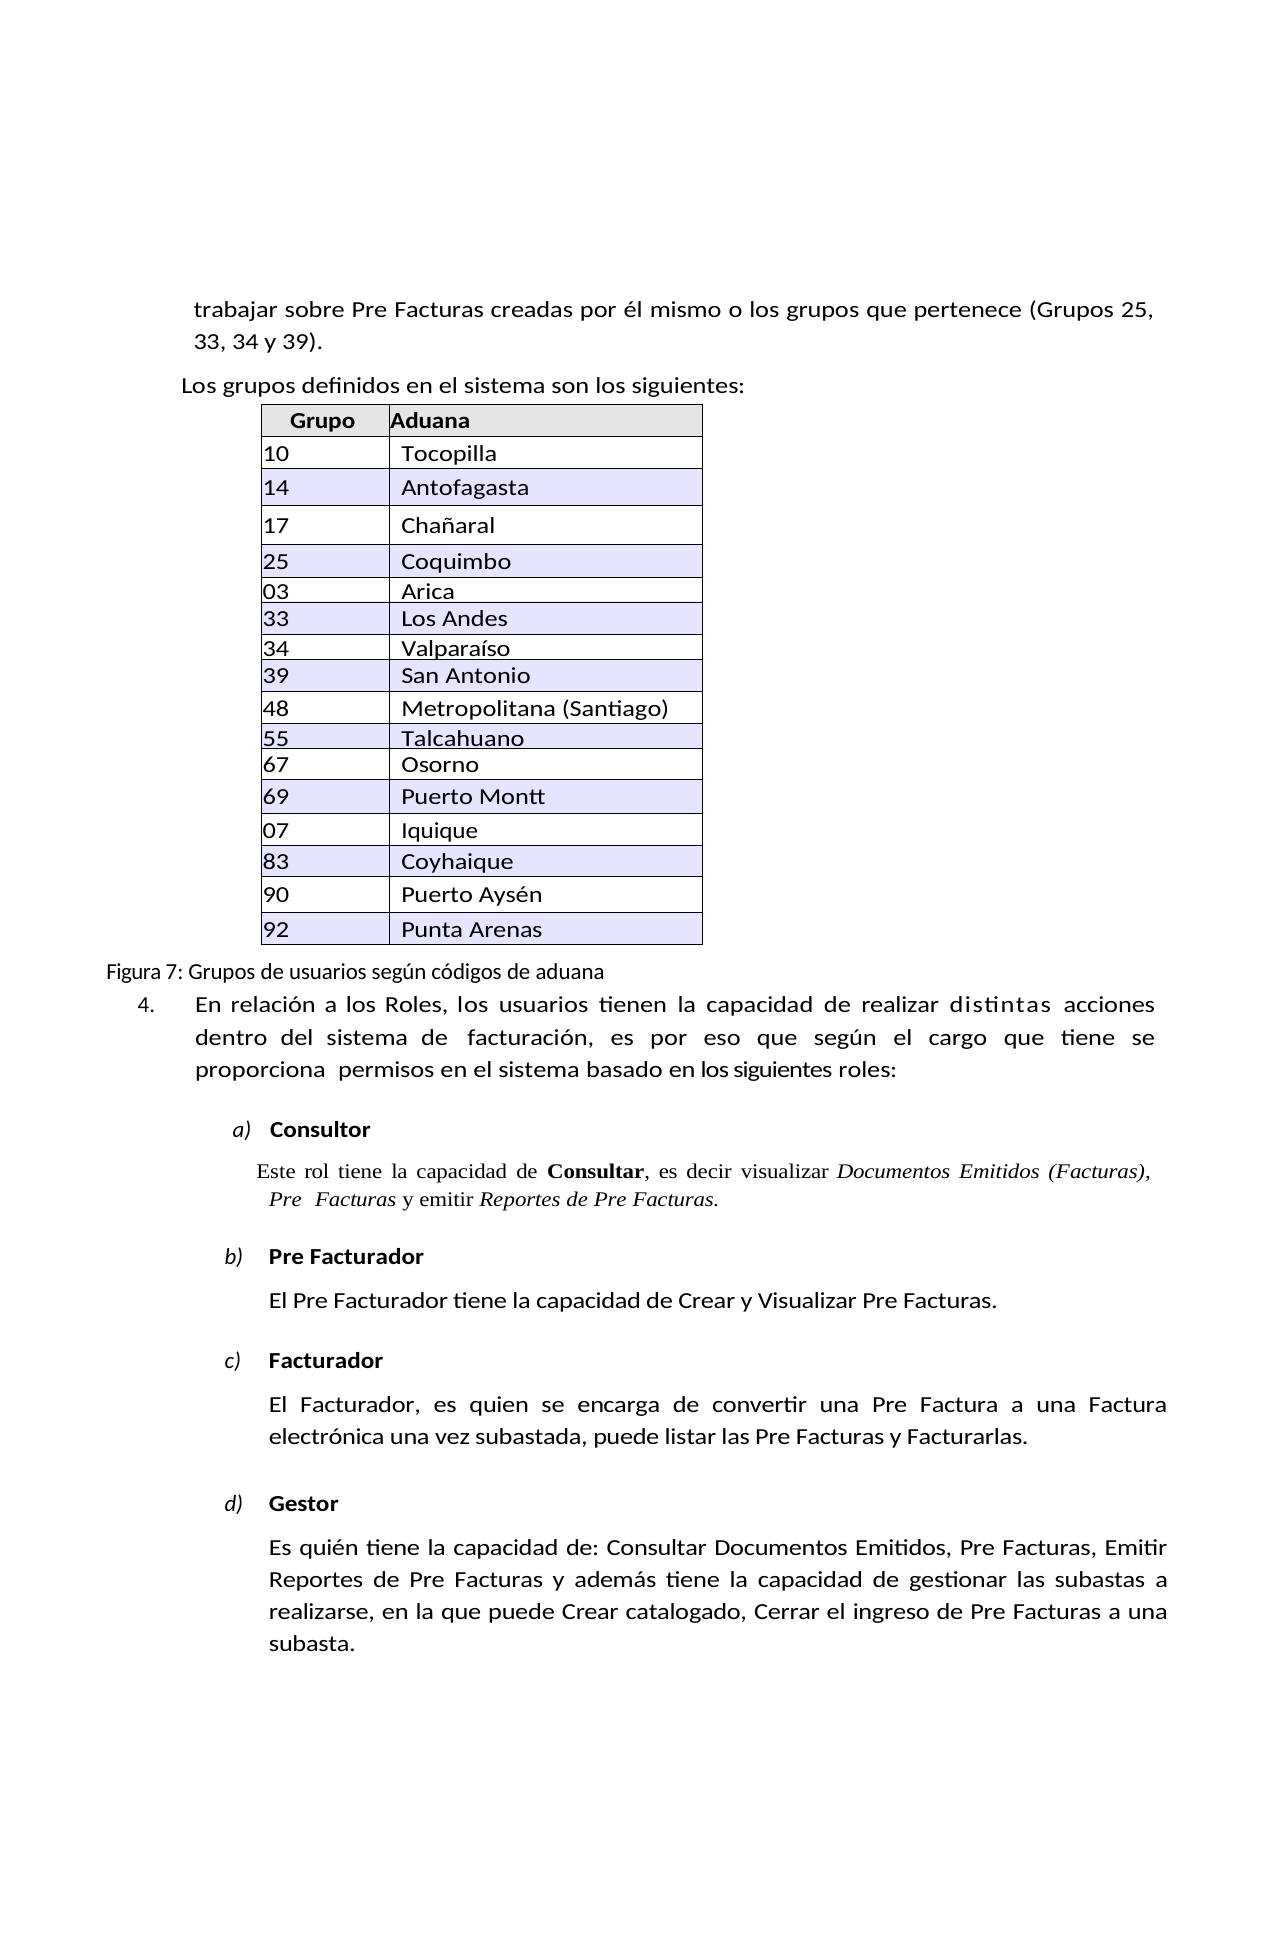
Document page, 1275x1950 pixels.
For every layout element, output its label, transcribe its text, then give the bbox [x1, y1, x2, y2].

table_cell 55 [262, 724, 389, 748]
subtitle Figura 7: Grupos de usuarios según códigos de aduana [106, 957, 1169, 985]
table_cell 92 [262, 913, 389, 944]
table_cell 67 [262, 749, 389, 778]
table_cell Valparaíso [390, 635, 702, 658]
table_cell 25 [262, 545, 389, 577]
table_cell Coquimbo [390, 545, 702, 577]
table_cell Antofagasta [390, 469, 702, 505]
table_cell Puerto Montt [390, 780, 702, 813]
text Es quién tiene la capacidad de: Consultar Documentos Emitidos, Pre Facturas, Emitir Reportes de Pre Facturas y además tiene la capacidad de gestionar las subastas a realizarse, en la que puede Crear catalogado, Cerrar el ingreso de Pre Facturas a una subasta. [269, 1533, 1169, 1658]
table_cell 69 [262, 780, 389, 813]
table_cell 14 [262, 469, 389, 505]
table_cell Punta Arenas [390, 913, 702, 944]
table_cell Metropolitana (Santiago) [390, 692, 702, 723]
list En relación a los Roles, los usuarios tienen la capacidad de realizar distintas acciones dentro del sistema de facturación, es por eso que según el cargo que tiene se proporciona permisos en el sistema basado en los siguientes roles: [137, 991, 1155, 1083]
subtitle Gestor [224, 1489, 1169, 1517]
table_cell 34 [262, 635, 389, 658]
table_header Aduana [390, 405, 702, 436]
table_cell 10 [262, 437, 389, 468]
table_cell Puerto Aysén [390, 877, 702, 912]
text El Pre Facturador tiene la capacidad de Crear y Visualizar Pre Facturas. [269, 1286, 1169, 1314]
table_cell Osorno [390, 749, 702, 778]
table_cell Iquique [390, 814, 702, 845]
subtitle Pre Facturador [224, 1242, 1169, 1270]
table_cell Tocopilla [390, 437, 702, 468]
subtitle Consultor [232, 1115, 1169, 1143]
table_cell Talcahuano [390, 724, 702, 748]
table_cell Chañaral [390, 506, 702, 544]
table_cell 07 [262, 814, 389, 845]
subtitle Facturador [224, 1346, 1169, 1374]
table_cell Los Andes [390, 603, 702, 634]
table_header Grupo [262, 405, 389, 436]
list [136, 295, 1156, 356]
table_cell 90 [262, 877, 389, 912]
table_cell 33 [262, 603, 389, 634]
table_cell Arica [390, 578, 702, 601]
table_cell 83 [262, 846, 389, 876]
text El Facturador, es quien se encarga de convertir una Pre Factura a una Factura electrónica una vez subastada, puede listar las Pre Facturas y Facturarlas. [269, 1390, 1169, 1450]
table_cell San Antonio [390, 660, 702, 691]
text Este rol tiene la capacidad de Consultar, es decir visualizar Documentos Emitidos (Facturas), Pre Facturas y emitir Reportes de Pre Facturas. [256, 1159, 1153, 1211]
table_cell 39 [262, 660, 389, 691]
table_cell 17 [262, 506, 389, 544]
table_cell 48 [262, 692, 389, 723]
table_cell Coyhaique [390, 846, 702, 876]
table_cell 03 [262, 578, 389, 601]
text Los grupos definidos en el sistema son los siguientes: [181, 371, 1169, 399]
